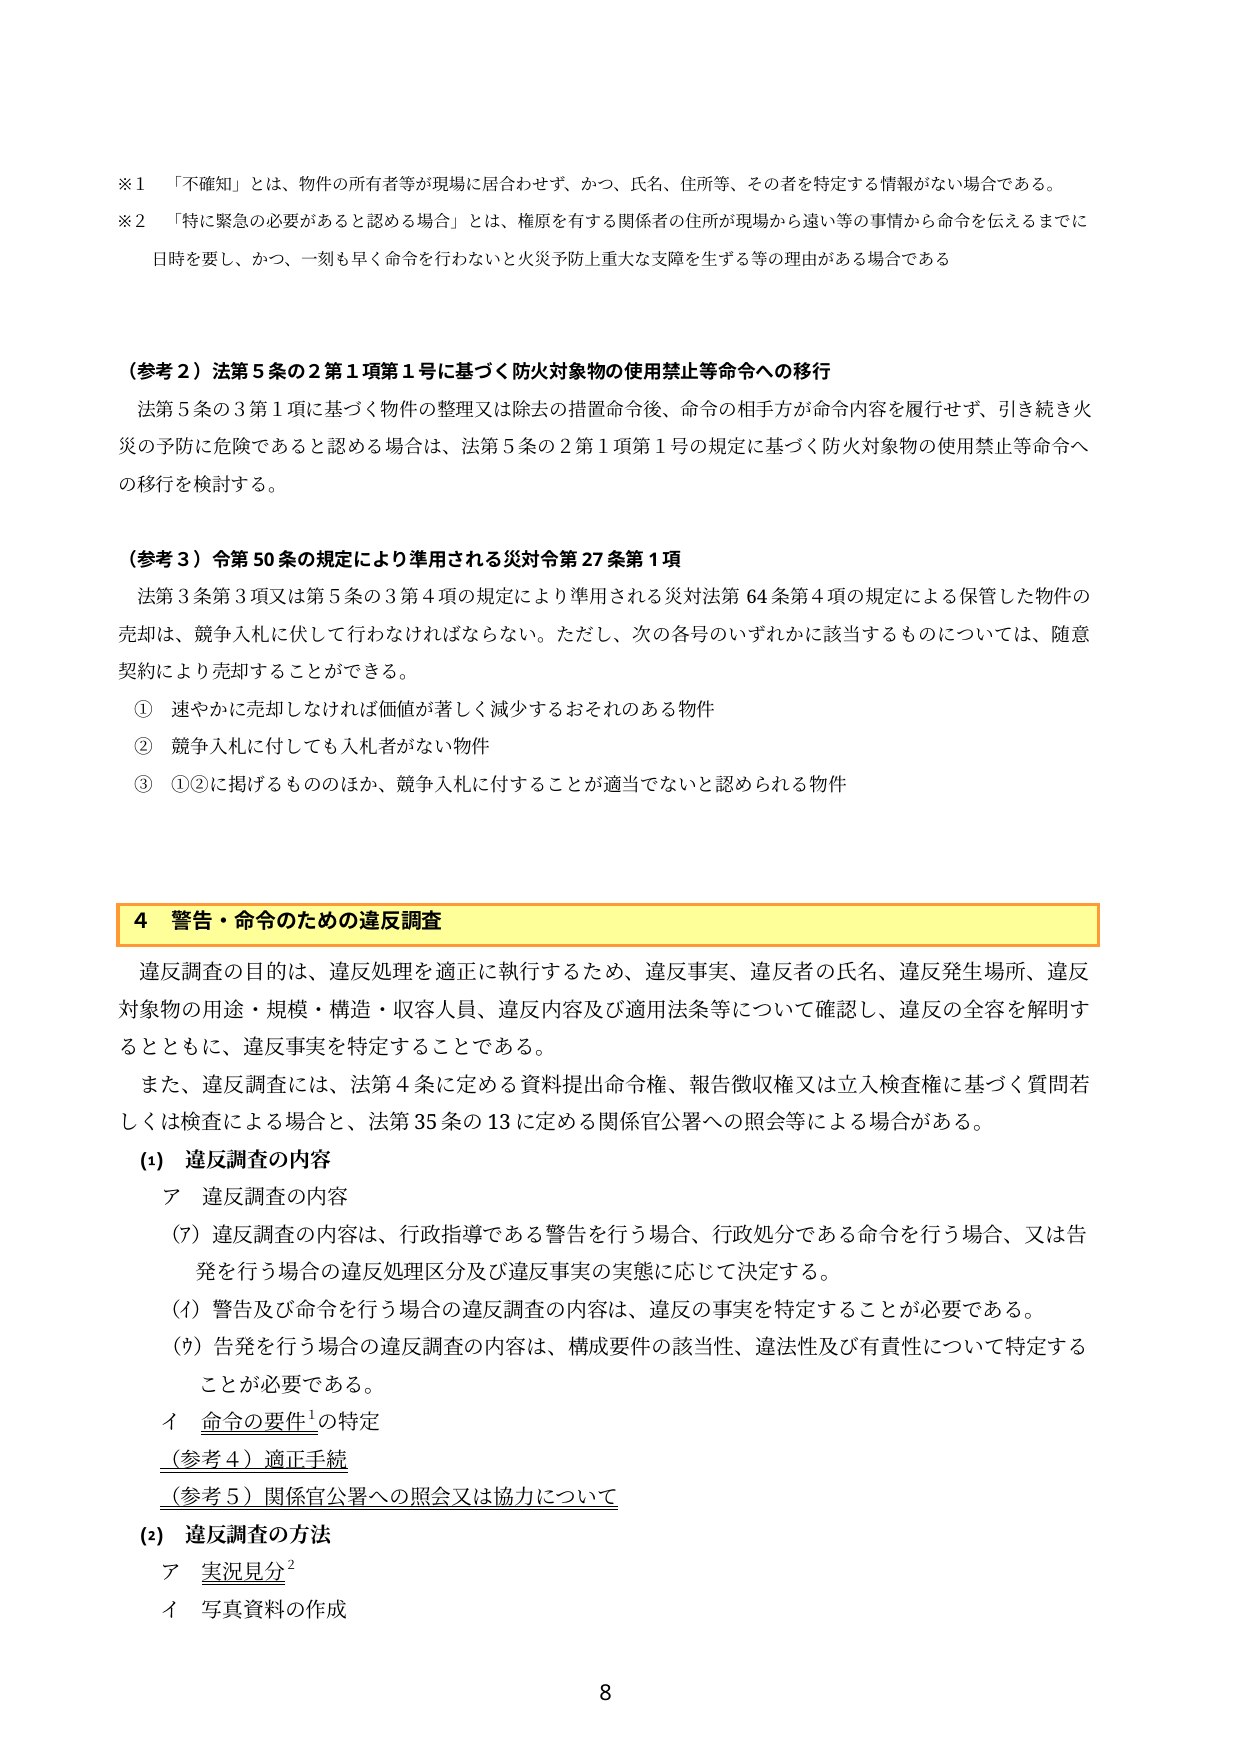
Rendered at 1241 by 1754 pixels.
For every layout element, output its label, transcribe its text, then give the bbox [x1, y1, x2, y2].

text ア 違反調査の内容 [140, 1177, 1092, 1214]
text （ｲ）警告及び命令を行う場合の違反調査の内容は、違反の事実を特定することが必要である。 [118, 1289, 1092, 1327]
text イ 写真資料の作成 [118, 1589, 1092, 1627]
text ことが必要である。 [177, 1364, 1092, 1402]
text ⑴ 違反調査の内容 [118, 1139, 1092, 1177]
text （参考２）法第５条の２第１項第１号に基づく防火対象物の使用禁止等命令への移行 [118, 352, 1092, 389]
text （参考３）令第50条の規定により準用される災対令第27条第1項 [118, 539, 1092, 577]
text （ｱ）違反調査の内容は、行政指導である警告を行う場合、行政処分である命令を行う場合、又は告 [118, 1214, 1092, 1252]
text ① 速やかに売却しなければ価値が著しく減少するおそれのある物件 [59, 689, 1092, 727]
text ア 実況見分２ [118, 1552, 1092, 1589]
text 違反調査の目的は、違反処理を適正に執行するため、違反事実、違反者の氏名、違反発生場所、違反対象物の用途・規模・構造・収容人員、違反内容及び適用法条等について確認し、違反の全容を解明するとともに、違反事実を特定することである。 [118, 952, 1092, 1064]
text （参考５）関係官公署への照会又は協力について [118, 1477, 1092, 1514]
text ※１ 「不確知」とは、物件の所有者等が現場に居合わせず、かつ、氏名、住所等、その者を特定する情報がない場合である。 [118, 164, 1092, 202]
text ③ ①②に掲げるもののほか、競争入札に付することが適当でないと認められる物件 [59, 764, 1092, 802]
text イ 命令の要件１の特定 [118, 1402, 1092, 1439]
text ※２ 「特に緊急の必要があると認める場合」とは、権原を有する関係者の住所が現場から遠い等の事情から命令を伝えるまでに日時を要し、かつ、一刻も早く命令を行わないと火災予防上重大な支障を生ずる等の理由がある場合である [118, 202, 1092, 277]
text ② 競争入札に付しても入札者がない物件 [59, 727, 1092, 764]
text 法第３条第３項又は第５条の３第４項の規定により準用される災対法第64条第４項の規定による保管した物件の売却は、競争入札に伏して行わなければならない。ただし、次の各号のいずれかに該当するものについては、随意契約により売却することができる。 [118, 577, 1092, 689]
text ⑵ 違反調査の方法 [118, 1514, 1092, 1552]
text （参考４）適正手続 [118, 1439, 1092, 1477]
text （ｳ）告発を行う場合の違反調査の内容は、構成要件の該当性、違法性及び有責性について特定する [162, 1327, 1092, 1364]
text 発を行う場合の違反処理区分及び違反事実の実態に応じて決定する。 [133, 1252, 1092, 1289]
text 法第５条の３第１項に基づく物件の整理又は除去の措置命令後、命令の相手方が命令内容を履行せず、引き続き火災の予防に危険であると認める場合は、法第５条の２第１項第１号の規定に基づく防火対象物の使用禁止等命令への移行を検討する。 [118, 389, 1092, 502]
text また、違反調査には、法第４条に定める資料提出命令権、報告徴収権又は立入検査権に基づく質問若しくは検査による場合と、法第35条の13に定める関係官公署への照会等による場合がある。 [118, 1064, 1092, 1139]
